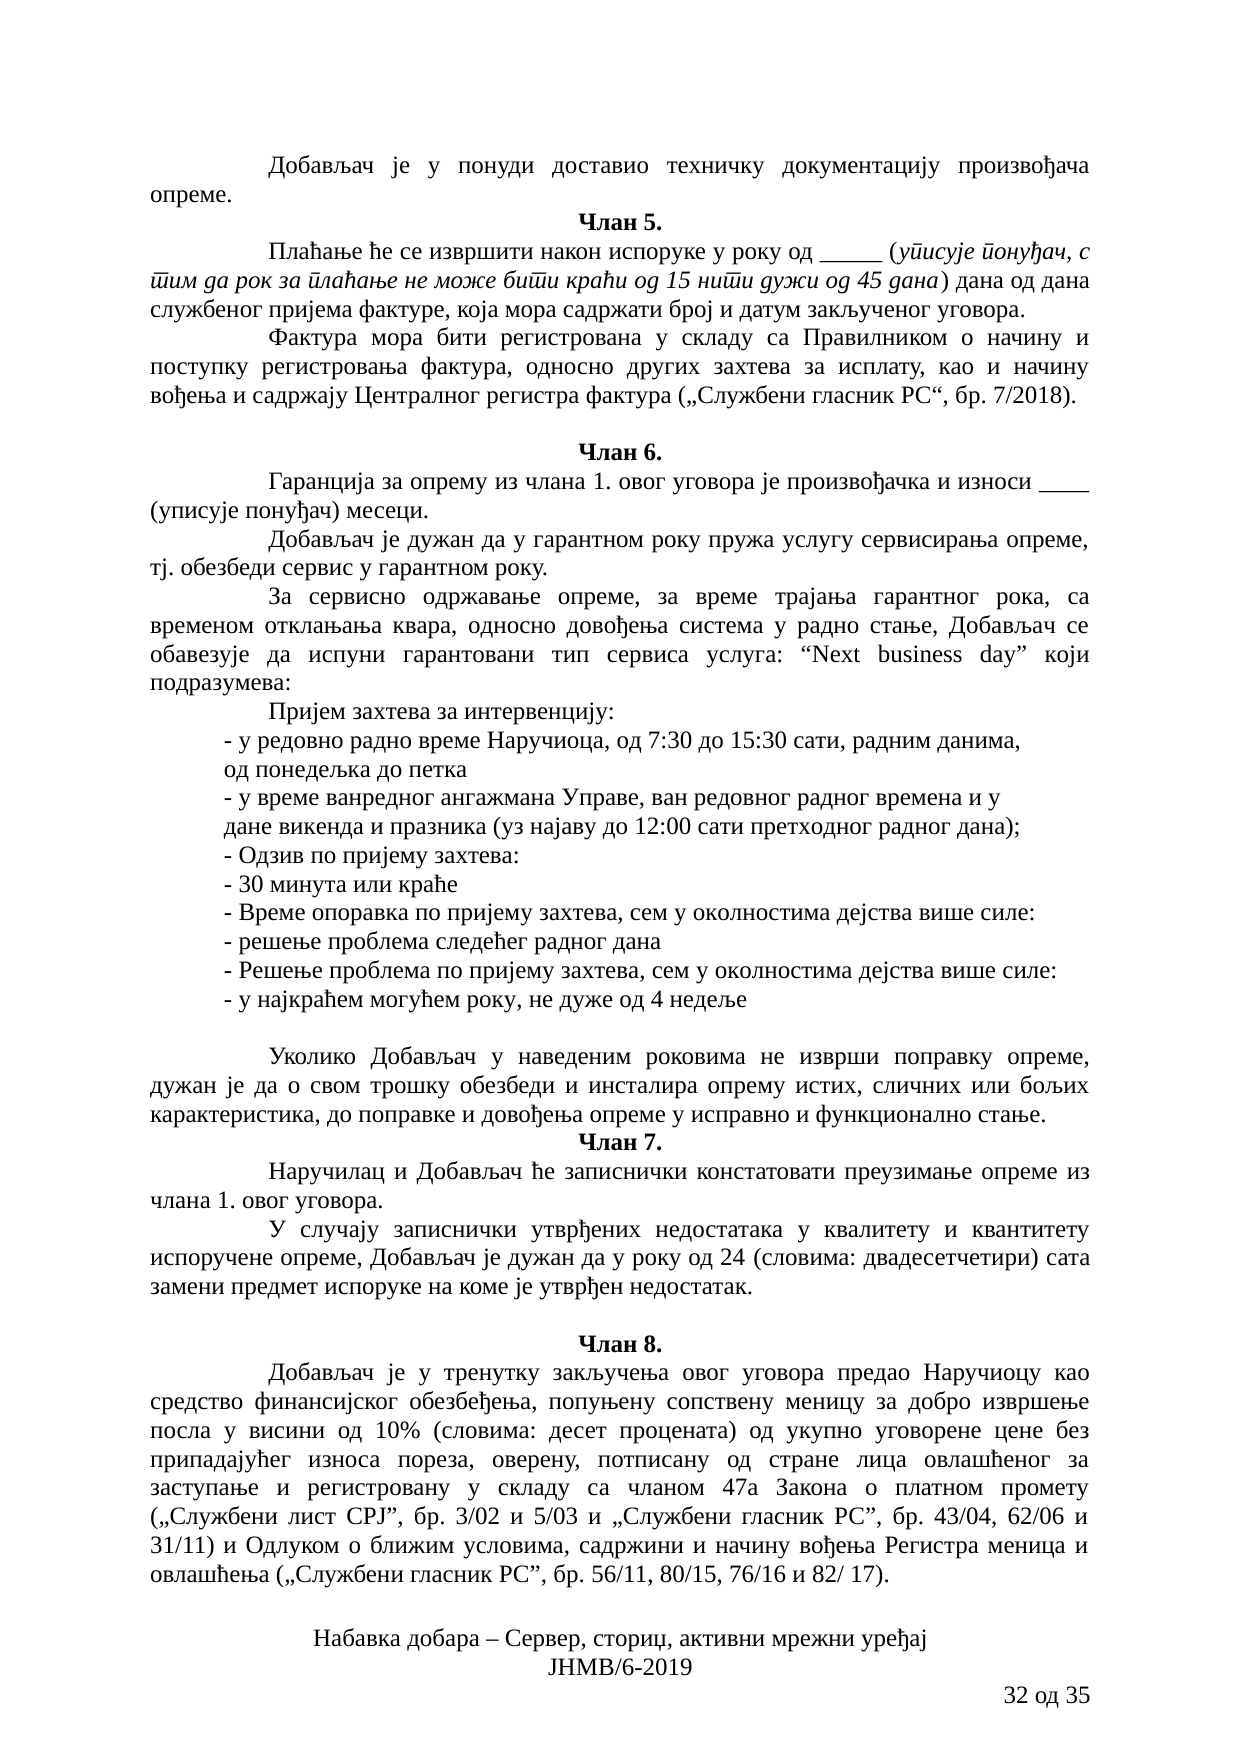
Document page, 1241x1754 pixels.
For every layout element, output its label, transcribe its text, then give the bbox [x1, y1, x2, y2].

text Добављач је у тренутку закључења овог уговора предао Наручиоцу као средство финансијског обезбеђења, попуњену сопствену меницу за добро извршење посла у висини од 10% (словима: десет процената) од укупно уговорене цене без припадајућег износа пореза, оверену, потписану од стране лица овлашћеног за заступање и регистровану у складу са чланом 47а Закона о платном промету („Службени лист СРЈ”, бр. 3/02 и 5/03 и „Службени гласник РС”, бр. 43/04, 62/06 и 31/11) и Одлуком о ближим условима, садржини и начину вођења Регистра меница и овлашћења („Службени гласник РС”, бр. 56/11, 80/15, 76/16 и 82/ 17). [150, 1357, 1090, 1587]
text - у редовно радно време Наручиоца, од 7:30 до 15:30 сати, радним данима, од понедељка до петка [150, 725, 1090, 782]
text - Време опоравка по пријему захтева, сем у околностима дејства више силе: [150, 897, 1090, 926]
text Фактура мора бити регистрована у складу са Правилником о начину и поступку регистровања фактура, односно других захтева за исплату, као и начину вођења и садржају Централног регистра фактура („Службени гласник РС“, бр. 7/2018). [150, 322, 1090, 409]
text Наручилац и Добављач ће записнички констатовати преузимање опреме из члана 1. овог уговора. [150, 1156, 1090, 1214]
text Члан 5. [150, 207, 1090, 236]
text - 30 минута или краће [150, 869, 1090, 897]
text Плаћање ће се извршити након испоруке у року од _____ (уписује понуђач, с тим да рок за плаћање не може бити краћи од 15 нити дужи од 45 дана) дана од дана службеног пријема фактуре, која мора садржати број и датум закљученог уговора. [150, 236, 1090, 322]
text Добављач је дужан да у гарантном року пружа услугу сервисирања опреме, тј. обезбеди сервис у гарантном року. [150, 524, 1090, 581]
text Члан 8. [150, 1329, 1090, 1357]
text За сервисно одржавање опреме, за време трајања гарантног рока, са временом отклањања квара, односно довођења система у радно стање, Добављач се обавезује да испуни гарантовани тип сервиса услуга: “Next business day” који подразумева: [150, 581, 1090, 696]
text - решење проблема следећег радног дана [150, 926, 1090, 955]
text Уколико Добављач у наведеним роковима не изврши поправку опреме, дужан је да о свом трошку обезбеди и инсталира опрему истих, сличних или бољих карактеристика, до поправке и довођења опреме у исправно и функционално стање. [150, 1041, 1090, 1127]
text - у време ванредног ангажмана Управе, ван редовног радног времена и у дане викенда и празника (уз најаву до 12:00 сати претходног радног дана); [150, 782, 1090, 840]
text Добављач је у понуди доставио техничку документацију произвођача опреме. [150, 150, 1090, 207]
text Члан 7. [150, 1127, 1090, 1156]
text Члан 6. [150, 437, 1090, 466]
text Пријем захтева за интервенцију: [150, 696, 1090, 725]
text Гаранција за опрему из члана 1. овог уговора је произвођачка и износи ____ (уписује понуђач) месеци. [150, 466, 1090, 524]
text - у најкраћем могућем року, не дуже од 4 недеље [150, 984, 1090, 1012]
text - Решење проблема по пријему захтева, сем у околностима дејства више силе: [150, 955, 1090, 984]
text - Одзив по пријему захтева: [150, 840, 1090, 869]
text У случају записнички утврђених недостатака у квалитету и квантитету испоручене опреме, Добављач је дужан да у року од 24 (словима: двадесетчетири) сата замени предмет испоруке на коме је утврђен недостатак. [150, 1214, 1090, 1300]
